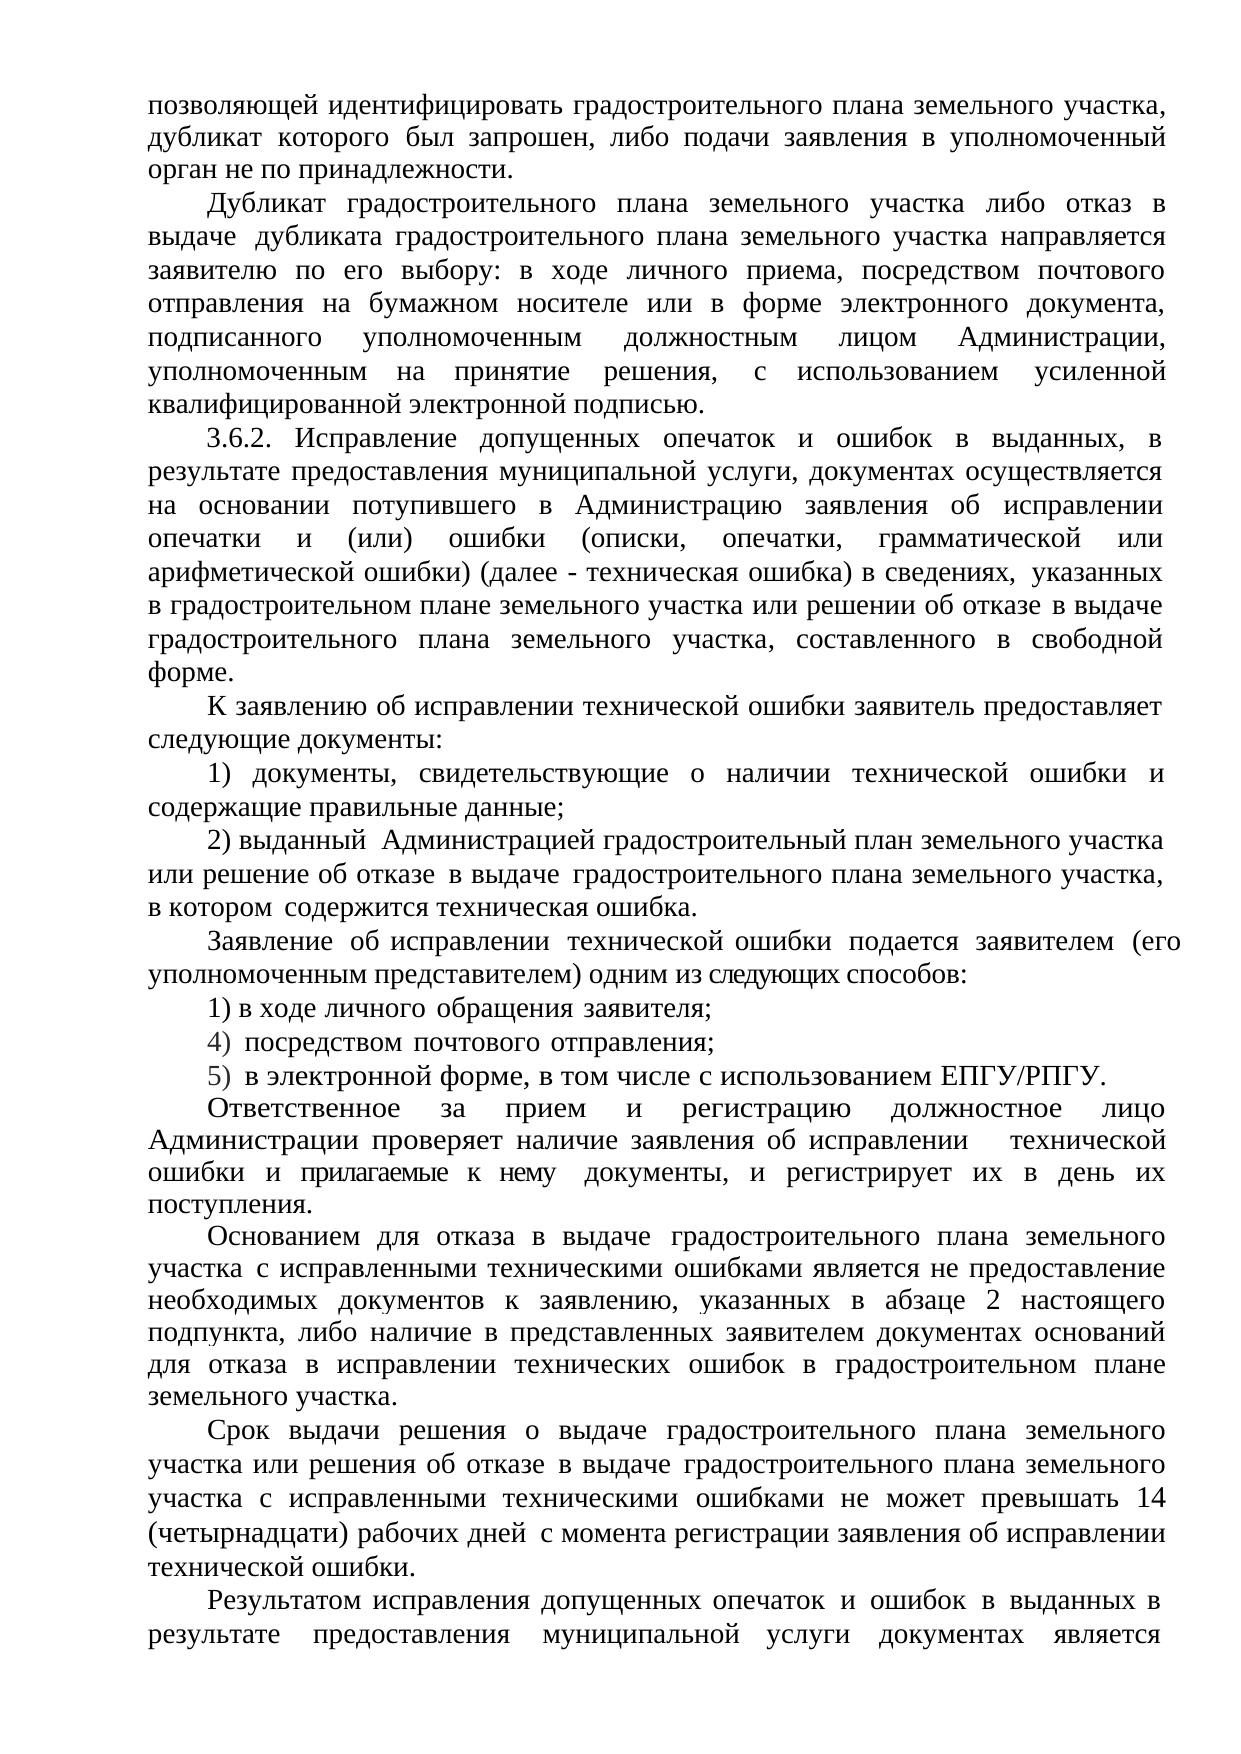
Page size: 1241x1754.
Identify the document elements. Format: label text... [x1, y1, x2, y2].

list в электронной форме, в том числе с использованием ЕПГУ/РПГУ. [207, 1059, 1166, 1091]
list Дубликат градостроительного плана земельного участка либо отказ в выдаче дубликата градостроительного плана земельного участка направляется заявителю по его выбору: в ходе личного приема, посредством почтового отправления на бумажном носителе или в форме электронного документа, подписанного уполномоченным должностным лицом Администрации, уполномоченным на принятие решения, с использованием усиленной квалифицированной электронной подписью. [148, 185, 1166, 420]
text 1) в ходе личного обращения заявителя; [148, 990, 1181, 1023]
list посредством почтового отправления; [207, 1024, 1181, 1058]
list Основанием для отказа в выдаче градостроительного плана земельного участка с исправленными техническими ошибками является не предоставление необходимых документов к заявлению, указанных в абзаце 2 настоящего подпункта, либо наличие в представленных заявителем документах оснований для отказа в исправлении технических ошибок в градостроительном плане земельного участка. [148, 1220, 1166, 1346]
list Ответственное за прием и регистрацию должностное лицо Администрации проверяет наличие заявления об исправлении технической ошибки и прилагаемые к нему документы, и регистрирует их в день их поступления. [148, 1091, 1166, 1220]
text 1) документы, свидетельствующие о наличии технической ошибки и содержащие правильные данные; [148, 755, 1164, 822]
text 3.6.2. Исправление допущенных опечаток и ошибок в выданных, в результате предоставления муниципальной услуги, документах осуществляется на основании потупившего в Администрацию заявления об исправлении опечатки и (или) ошибки (описки, опечатки, грамматической или арифметической ошибки) (далее - техническая ошибка) в сведениях, указанных в градостроительном плане земельного участка или решении об отказе в выдаче градостроительного плана земельного участка, составленного в свободной форме. [148, 420, 1163, 688]
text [148, 1582, 1161, 1649]
list Срок выдачи решения о выдаче градостроительного плана земельного участка или решения об отказе в выдаче градостроительного плана земельного участка с исправленными техническими ошибками не может превышать 14 (четырнадцати) рабочих дней с момента регистрации заявления об исправлении технической ошибки. [148, 1412, 1166, 1582]
text К заявлению об исправлении технической ошибки заявитель предоставляет следующие документы: [148, 688, 1163, 755]
text 2) выданный Администрацией градостроительный план земельного участка или решение об отказе в выдаче градостроительного плана земельного участка, в котором содержится техническая ошибка. [148, 822, 1164, 923]
list Основанием для отказа в выдаче градостроительного плана земельного участка с исправленными техническими ошибками является не предоставление необходимых документов к заявлению, указанных в абзаце 2 настоящего подпункта, либо наличие в представленных заявителем документах оснований для отказа в исправлении технических ошибок в градостроительном плане земельного участка. [398, 1348, 1166, 1412]
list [148, 89, 1166, 185]
text Заявление об исправлении технической ошибки подается заявителем (его уполномоченным представителем) одним из следующих способов: [148, 923, 1181, 990]
